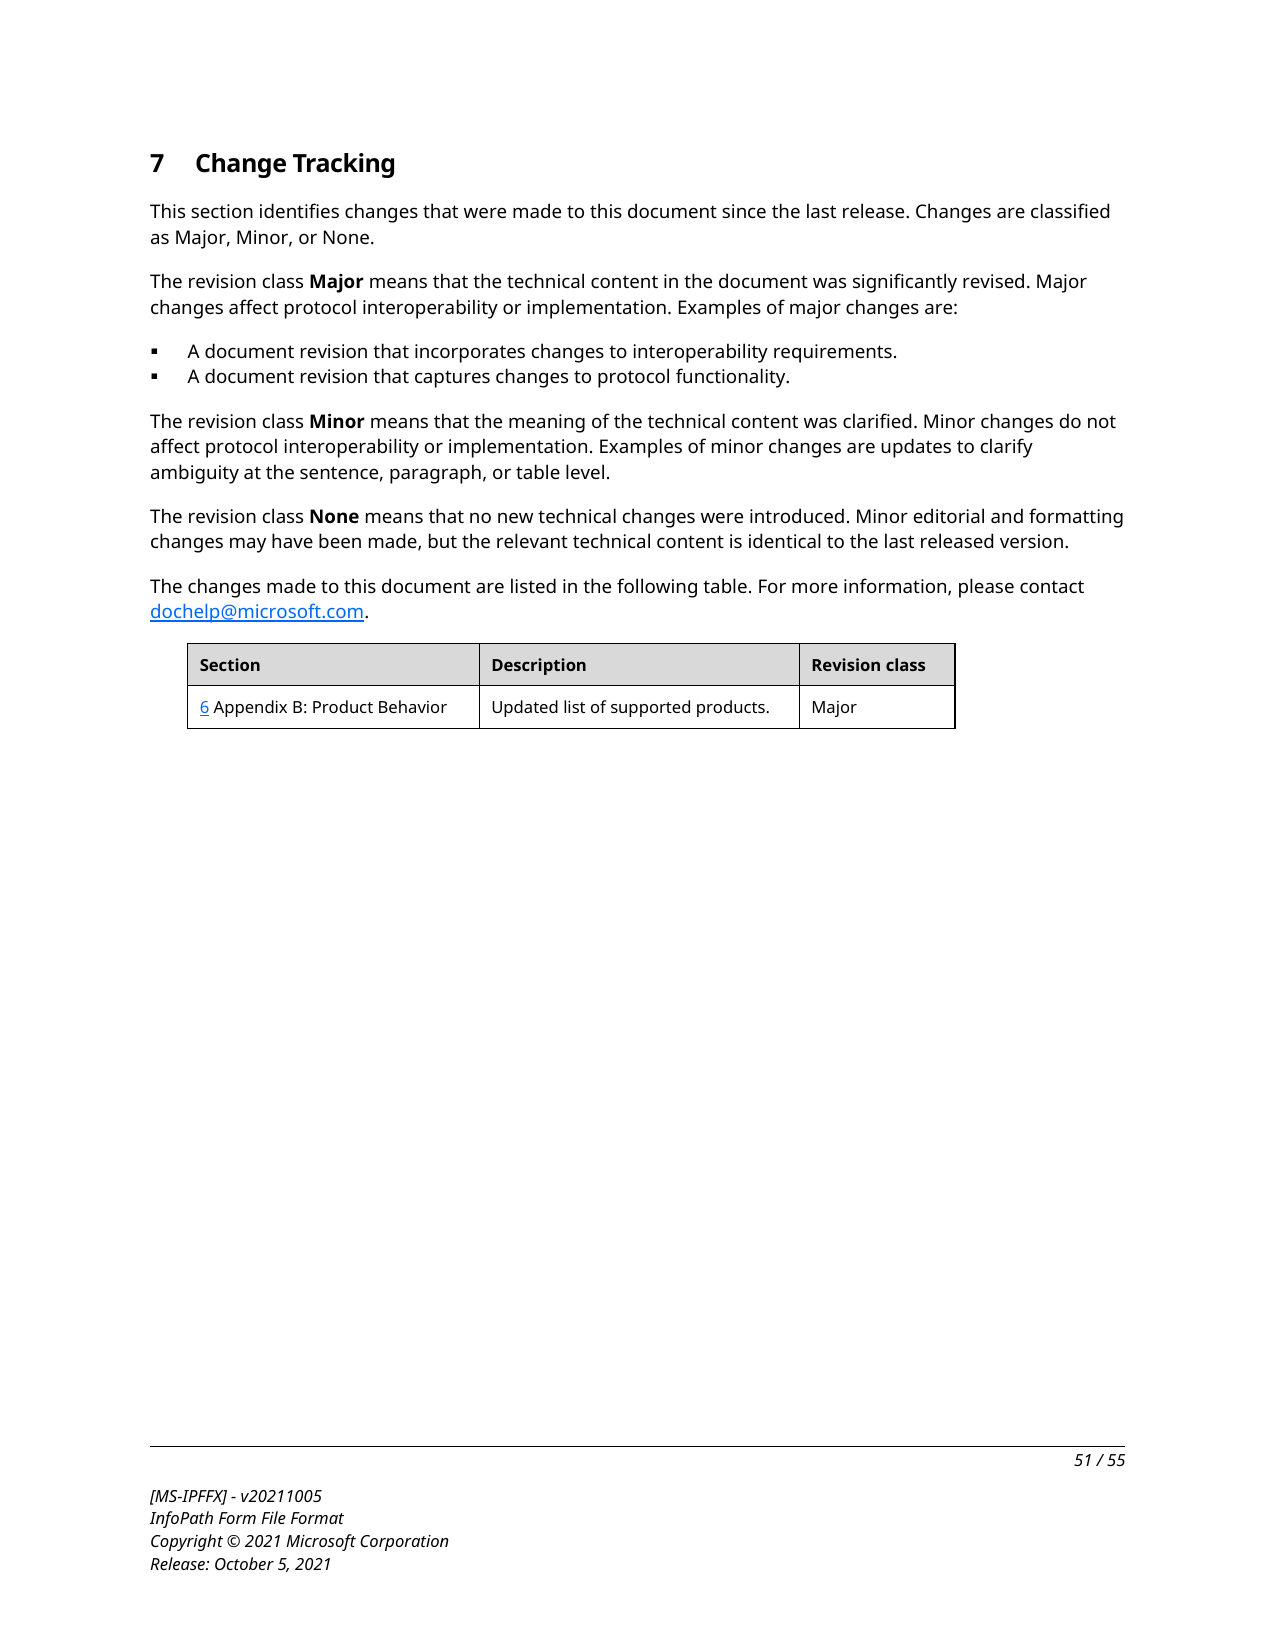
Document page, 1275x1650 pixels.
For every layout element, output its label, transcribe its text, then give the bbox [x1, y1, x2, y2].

list A document revision that captures changes to protocol functionality. [150, 364, 1125, 389]
table_header Description [480, 644, 799, 685]
list A document revision that incorporates changes to interoperability requirements. [150, 338, 1125, 364]
table_cell 6 Appendix B: Product Behavior [188, 686, 479, 727]
subtitle Change Tracking [150, 146, 1125, 180]
text The revision class Minor means that the meaning of the technical content was clarified. Minor changes do not affect protocol interoperability or implementation. Examples of minor changes are updates to clarify ambiguity at the sentence, paragraph, or table level. [150, 408, 1125, 484]
text The revision class Major means that the technical content in the document was significantly revised. Major changes affect protocol interoperability or implementation. Examples of major changes are: [150, 268, 1125, 319]
table_header Section [188, 644, 479, 685]
text The revision class None means that no new technical changes were introduced. Minor editorial and formatting changes may have been made, but the relevant technical content is identical to the last released version. [150, 503, 1125, 554]
text This section identifies changes that were made to this document since the last release. Changes are classified as Major, Minor, or None. [150, 199, 1125, 250]
table_cell Major [800, 686, 954, 727]
text The changes made to this document are listed in the following table. For more information, please contact dochelp@microsoft.com. [150, 573, 1125, 624]
table_cell Updated list of supported products. [480, 686, 799, 727]
table_header Revision class [800, 644, 954, 685]
